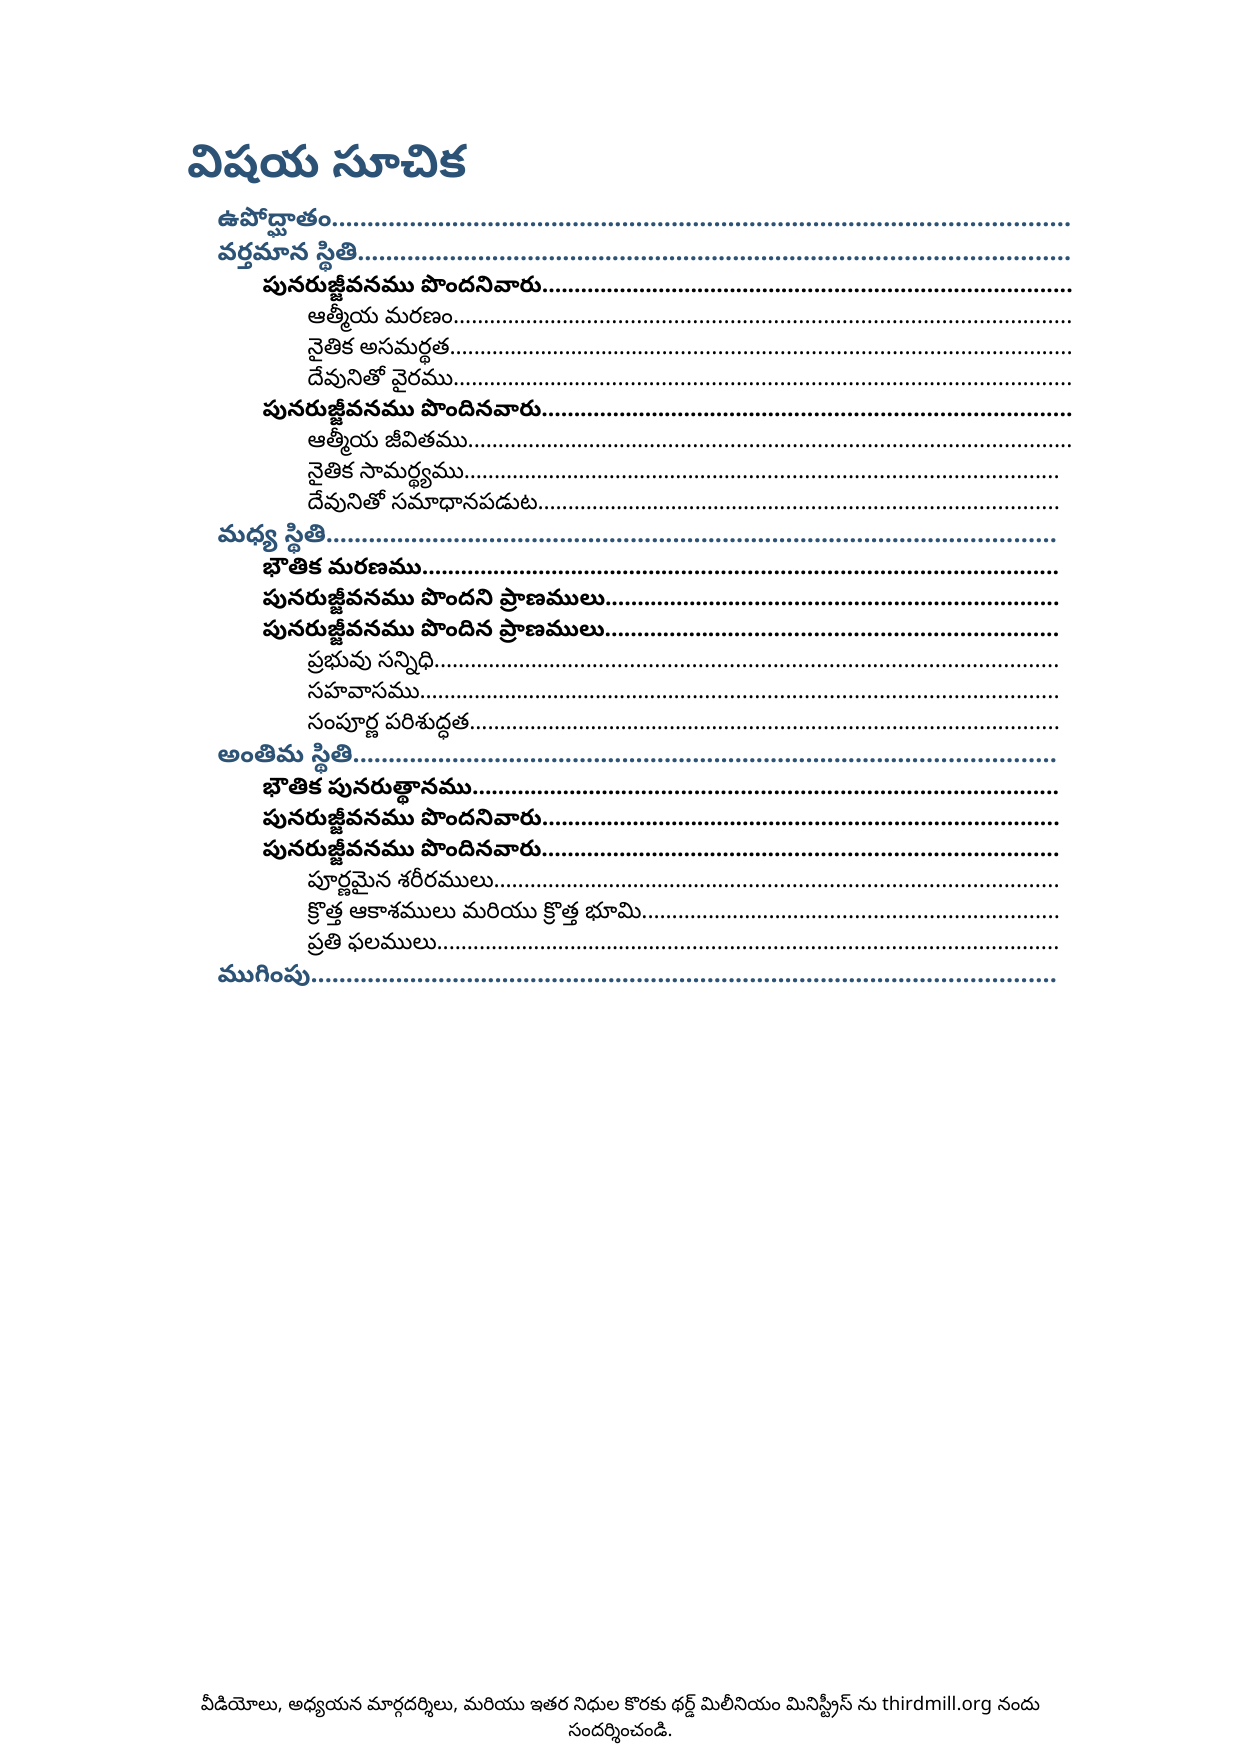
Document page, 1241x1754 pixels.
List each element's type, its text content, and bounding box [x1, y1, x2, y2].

text ప్రభువు సన్నిధి 20 [307, 647, 1053, 678]
text దేవునితో సమాధానపడుట 12 [307, 489, 1053, 520]
subtitle విషయ సూచిక [187, 137, 1053, 199]
text పూర్ణమైన శరీరములు 31 [307, 867, 1053, 898]
text భౌతిక మరణము 15 [262, 554, 1053, 585]
text దేవునితో వైరము 6 [307, 365, 1053, 396]
text వర్తమాన స్థితి 2 [217, 238, 1053, 272]
text భౌతిక పునరుత్థానము 25 [262, 774, 1053, 805]
text పునరుజ్జీవనము పొందని ప్రాణములు 17 [262, 585, 1053, 616]
text క్రొత్త ఆకాశములు మరియు క్రొత్త భూమి 33 [307, 898, 1053, 929]
text ముగింపు 35 [217, 961, 1053, 994]
text పునరుజ్జీవనము పొందినవారు 31 [262, 836, 1053, 867]
text అంతిమ స్థితి 24 [217, 741, 1053, 774]
text సహవాసము 22 [307, 678, 1053, 709]
text సంపూర్ణ పరిశుద్ధత 22 [307, 709, 1053, 741]
text పునరుజ్జీవనము పొందినవారు 7 [262, 396, 1053, 427]
text ఆత్మీయ మరణం 2 [307, 303, 1053, 334]
text ఆత్మీయ జీవితము 8 [307, 427, 1053, 458]
text నైతిక సామర్థ్యము 10 [307, 458, 1053, 489]
text ఉపోద్ఘాతం 1 [217, 204, 1053, 238]
text నైతిక అసమర్థత 5 [307, 334, 1053, 365]
text ప్రతి ఫలములు 34 [307, 929, 1053, 961]
text మధ్య స్థితి 14 [217, 520, 1053, 554]
text పునరుజ్జీవనము పొందనివారు 2 [262, 272, 1053, 303]
text పునరుజ్జీవనము పొందిన ప్రాణములు 19 [262, 616, 1053, 647]
text పునరుజ్జీవనము పొందనివారు 27 [262, 805, 1053, 836]
